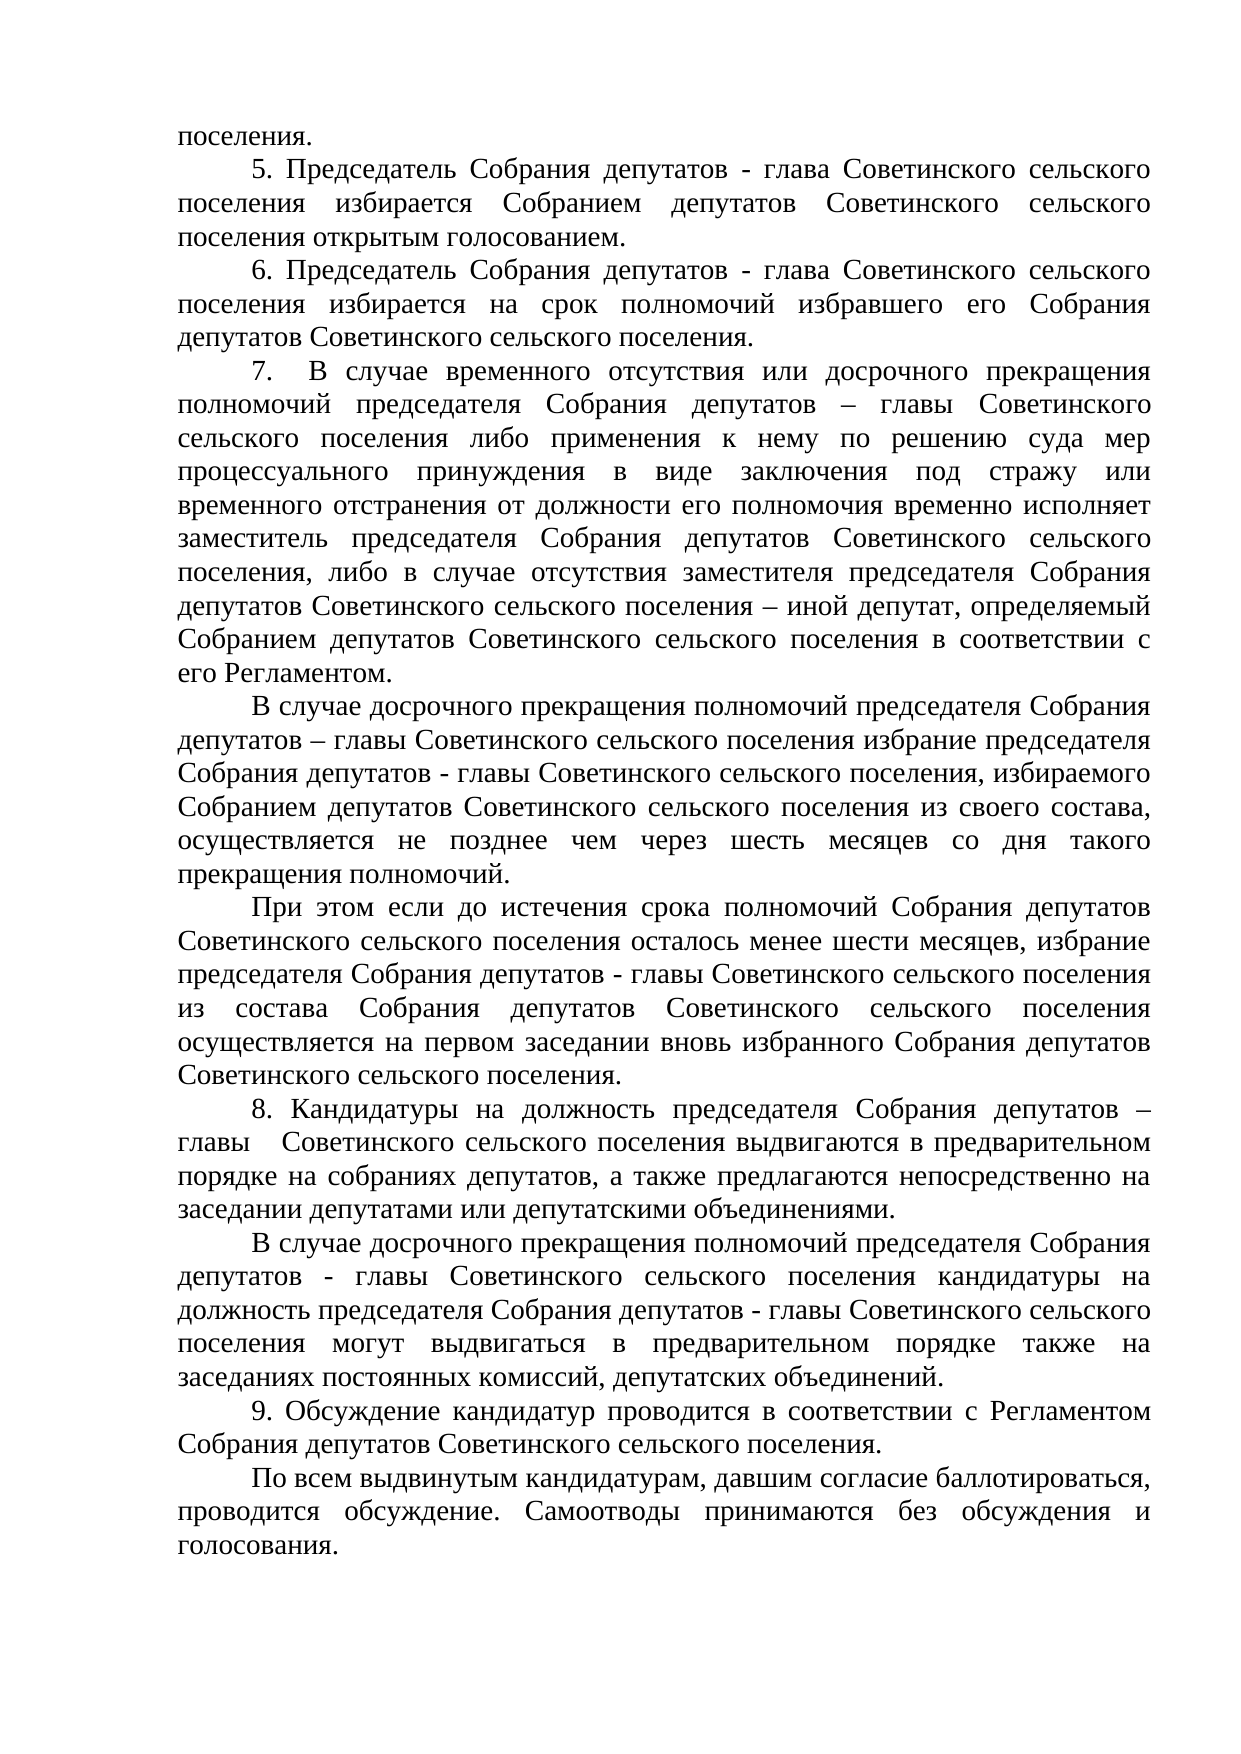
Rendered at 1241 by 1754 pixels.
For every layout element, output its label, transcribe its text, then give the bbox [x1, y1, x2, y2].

text 7. В случае временного отсутствия или досрочного прекращения полномочий председателя Собрания депутатов – главы Советинского сельского поселения либо применения к нему по решению суда мер процессуального принуждения в виде заключения под стражу или временного отстранения от должности его полномочия временно исполняет заместитель председателя Собрания депутатов Советинского сельского поселения, либо в случае отсутствия заместителя председателя Собрания депутатов Советинского сельского поселения – иной депутат, определяемый Собранием депутатов Советинского сельского поселения в соответствии с его Регламентом. [177, 353, 1152, 688]
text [177, 118, 1152, 152]
text 6. Председатель Собрания депутатов - глава Советинского сельского поселения избирается на срок полномочий избравшего его Собрания депутатов Советинского сельского поселения. [177, 252, 1152, 353]
text В случае досрочного прекращения полномочий председателя Собрания депутатов – главы Советинского сельского поселения избрание председателя Собрания депутатов - главы Советинского сельского поселения, избираемого Собранием депутатов Советинского сельского поселения из своего состава, осуществляется не позднее чем через шесть месяцев со дня такого прекращения полномочий. [177, 688, 1152, 889]
text 5. Председатель Собрания депутатов - глава Советинского сельского поселения избирается Собранием депутатов Советинского сельского поселения открытым голосованием. [177, 152, 1152, 252]
text При этом если до истечения срока полномочий Собрания депутатов Советинского сельского поселения осталось менее шести месяцев, избрание председателя Собрания депутатов - главы Советинского сельского поселения из состава Собрания депутатов Советинского сельского поселения осуществляется на первом заседании вновь избранного Собрания депутатов Советинского сельского поселения. [177, 889, 1152, 1091]
text 9. Обсуждение кандидатур проводится в соответствии с Регламентом Собрания депутатов Советинского сельского поселения. [177, 1393, 1152, 1460]
text 8. Кандидатуры на должность председателя Собрания депутатов – главы Советинского сельского поселения выдвигаются в предварительном порядке на собраниях депутатов, а также предлагаются непосредственно на заседании депутатами или депутатскими объединениями. [177, 1091, 1152, 1225]
text По всем выдвинутым кандидатурам, давшим согласие баллотироваться, проводится обсуждение. Самоотводы принимаются без обсуждения и голосования. [177, 1460, 1152, 1560]
text В случае досрочного прекращения полномочий председателя Собрания депутатов - главы Советинского сельского поселения кандидатуры на должность председателя Собрания депутатов - главы Советинского сельского поселения могут выдвигаться в предварительном порядке также на заседаниях постоянных комиссий, депутатских объединений. [177, 1225, 1152, 1393]
